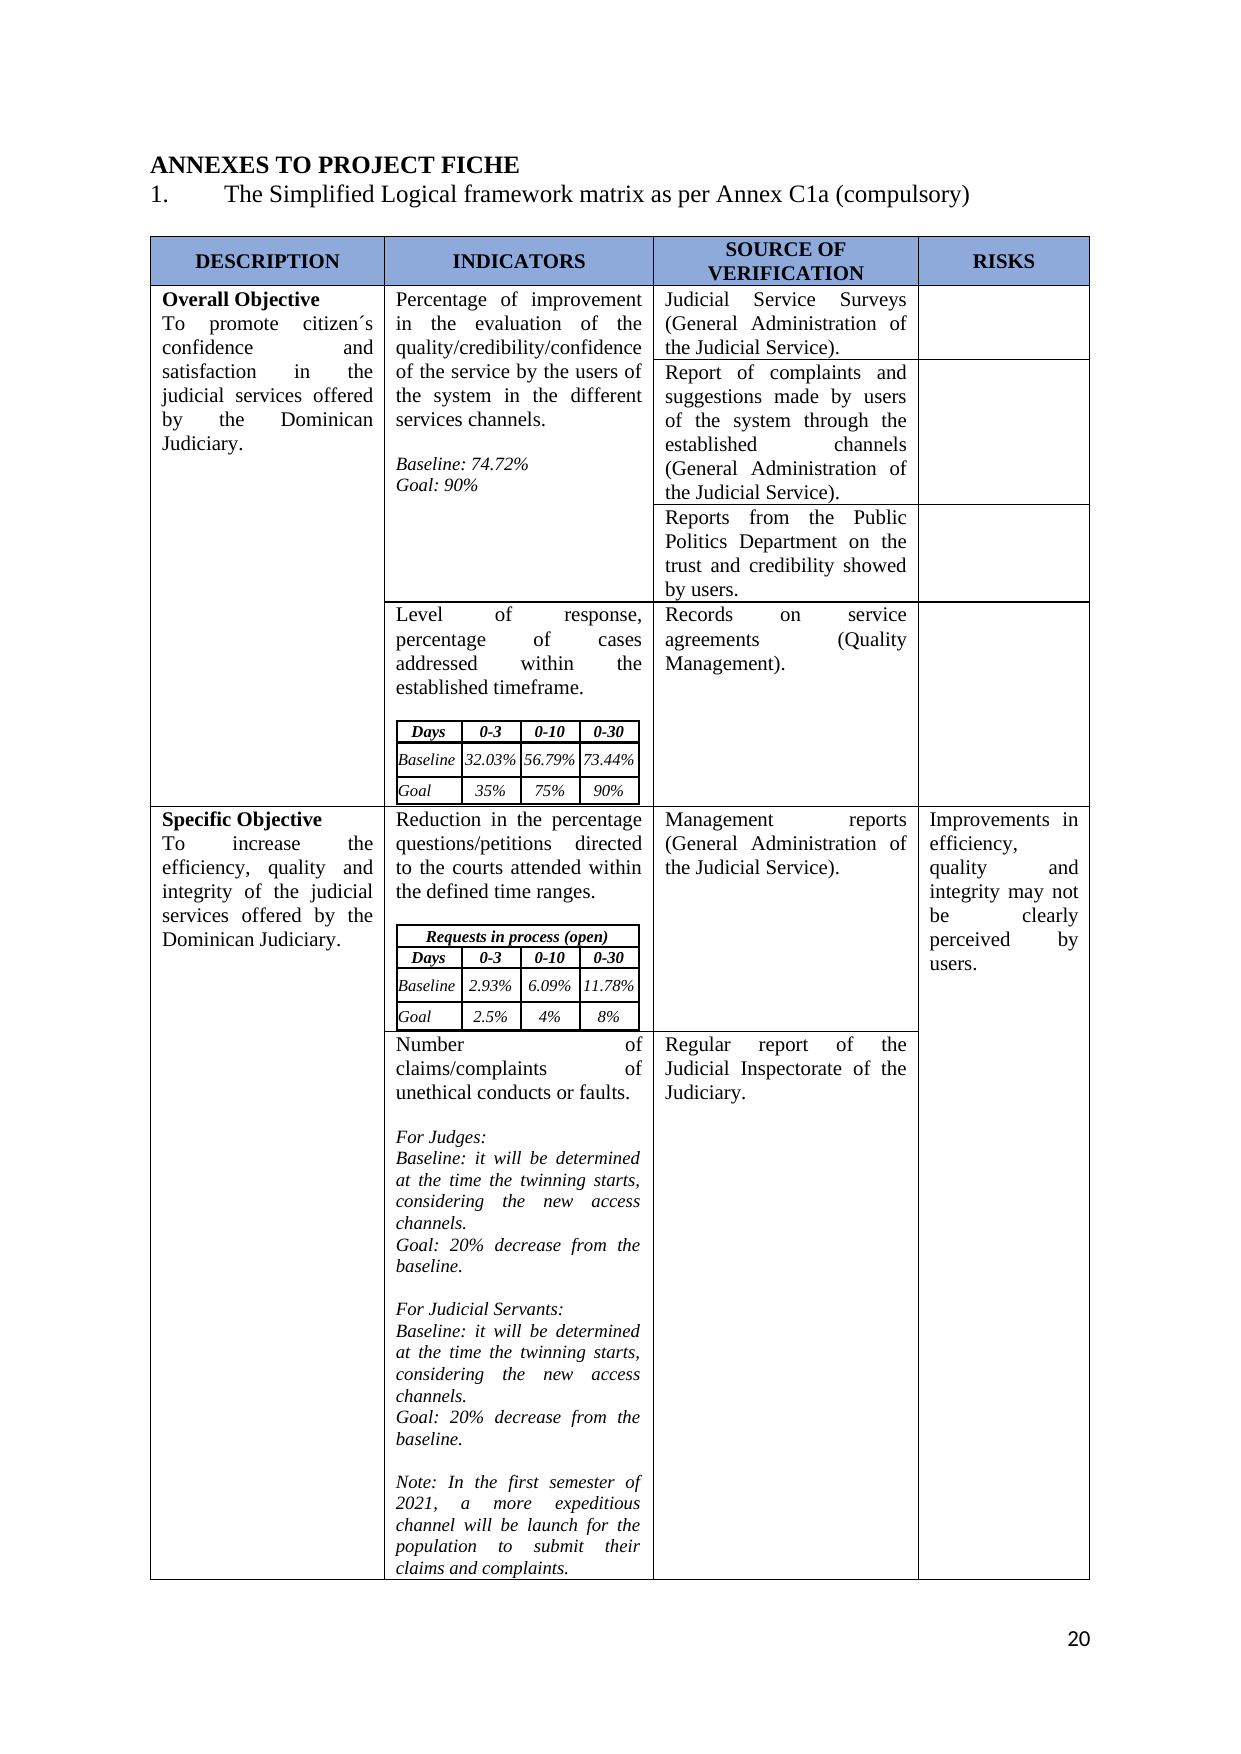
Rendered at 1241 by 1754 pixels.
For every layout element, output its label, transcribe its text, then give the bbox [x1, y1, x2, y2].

table_header DESCRIPTION [151, 237, 384, 285]
table_cell Records on service agreements (Quality Management). [654, 603, 918, 806]
table_cell Reports from the Public Politics Department on the trust and credibility showed by users. [654, 505, 918, 601]
table_cell Specific Objective To increase the efficiency, quality and integrity of the judicial services offered by the Dominican Judiciary. [151, 807, 384, 1578]
table_cell Overall Objective To promote citizen´s confidence and satisfaction in the judicial services offered by the Dominican Judiciary. [151, 286, 384, 806]
table_header RISKS [919, 237, 1089, 285]
table_cell Regular report of the Judicial Inspectorate of the Judiciary. [654, 1032, 918, 1578]
table_cell Judicial Service Surveys (General Administration of the Judicial Service). [654, 286, 918, 359]
table_cell [919, 286, 1089, 359]
table_cell Number of claims/complaints of unethical conducts or faults. For Judges: Baseline: it will be determined at the time the twinning starts, considering the new access channels. Goal: 20% decrease from the baseline. For Judicial Servants: Baseline: it will be determined at the time the twinning starts, considering the new access channels. Goal: 20% decrease from the baseline. Note: In the first semester of 2021, a more expeditious channel will be launch for the population to submit their claims and complaints. [385, 1032, 653, 1578]
table_cell [919, 360, 1089, 504]
table_header SOURCE OF VERIFICATION [654, 237, 918, 285]
table_cell Management reports (General Administration of the Judicial Service). [654, 807, 918, 1031]
table_cell Reduction in the percentage questions/petitions directed to the courts attended within the defined time ranges. [385, 807, 653, 1031]
table_cell Report of complaints and suggestions made by users of the system through the established channels (General Administration of the Judicial Service). [654, 360, 918, 504]
table_cell [919, 603, 1089, 806]
text ANNEXES TO PROJECT FICHE [150, 150, 1090, 179]
table_cell Level of response, percentage of cases addressed within the established timeframe. [385, 603, 653, 806]
table_cell Percentage of improvement in the evaluation of the quality/credibility/confidence of the service by the users of the system in the different services channels. Baseline: 74.72% Goal: 90% [385, 286, 653, 601]
text 1. The Simplified Logical framework matrix as per Annex C1a (compulsory) [150, 179, 1090, 207]
table_header INDICATORS [385, 237, 653, 285]
table_cell Improvements in efficiency, quality and integrity may not be clearly perceived by users. [919, 807, 1089, 1578]
table_cell [919, 505, 1089, 601]
